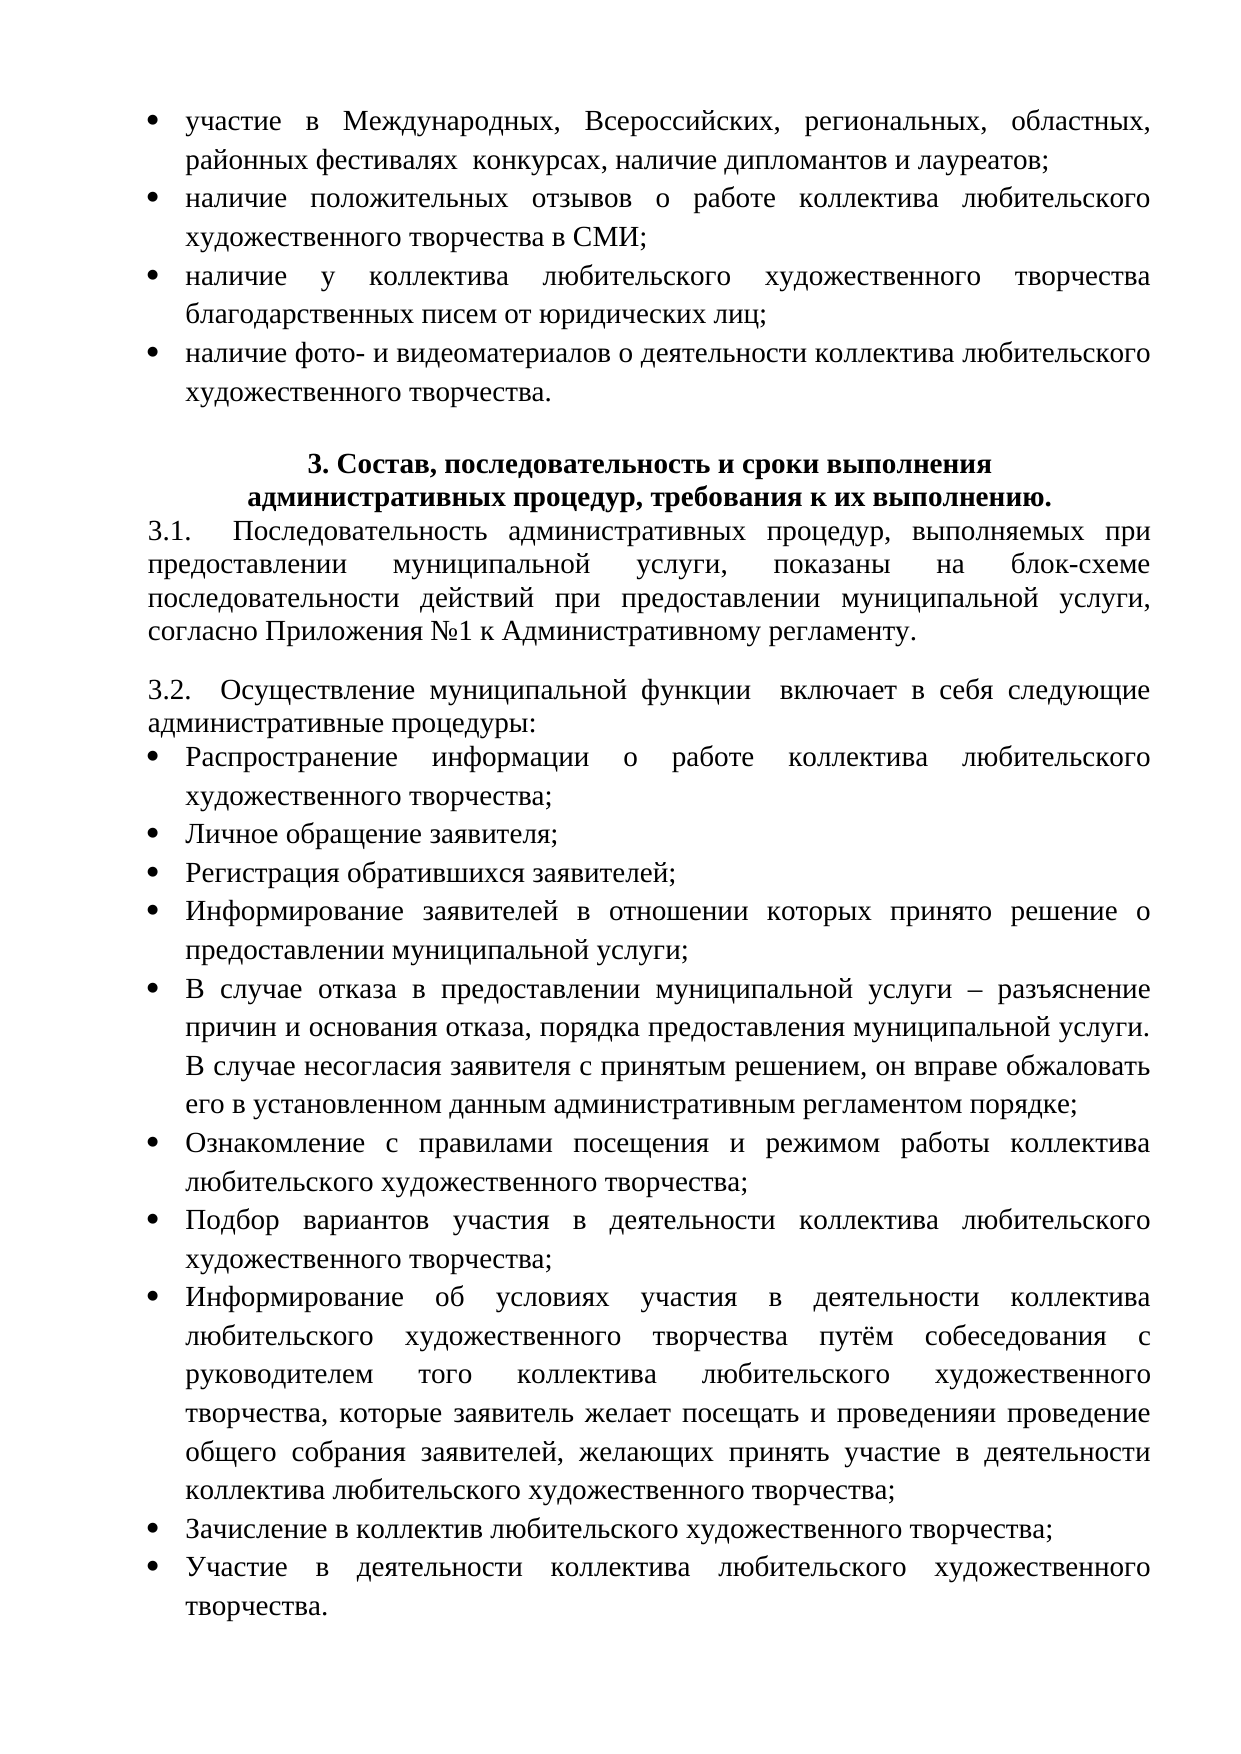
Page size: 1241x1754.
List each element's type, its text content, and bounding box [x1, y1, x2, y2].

list Регистрация обратившихся заявителей; [148, 855, 1152, 888]
list В случае отказа в предоставлении муниципальной услуги – разъяснение причин и основания отказа, порядка предоставления муниципальной услуги. В случае несогласия заявителя с принятым решением, он вправе обжаловать его в установленном данным административным регламентом порядке; [148, 971, 1152, 1120]
list Информирование об условиях участия в деятельности коллектива любительского художественного творчества путём собеседования с руководителем того коллектива любительского художественного творчества, которые заявитель желает посещать и проведенияи проведение общего собрания заявителей, желающих принять участие в деятельности коллектива любительского художественного творчества; [148, 1279, 1152, 1506]
list наличие положительных отзывов о работе коллектива любительского художественного творчества в СМИ; [148, 181, 1152, 253]
text 3.2. Осуществление муниципальной функции включает в себя следующие административные процедуры: [148, 672, 1152, 739]
list Распространение информации о работе коллектива любительского художественного творчества; [148, 739, 1152, 811]
text 3. Состав, последовательность и сроки выполнения [148, 446, 1152, 479]
list участие в Международных, Всероссийских, региональных, областных, районных фестивалях конкурсах, наличие дипломантов и лауреатов; [148, 103, 1152, 176]
list наличие у коллектива любительского художественного творчества благодарственных писем от юридических лиц; [148, 258, 1152, 330]
list Подбор вариантов участия в деятельности коллектива любительского художественного творчества; [148, 1202, 1152, 1274]
list Ознакомление с правилами посещения и режимом работы коллектива любительского художественного творчества; [148, 1125, 1152, 1197]
text административных процедур, требования к их выполнению. [148, 479, 1152, 513]
list Личное обращение заявителя; [148, 816, 1152, 850]
list Участие в деятельности коллектива любительского художественного творчества. [148, 1549, 1152, 1622]
list Зачисление в коллектив любительского художественного творчества; [148, 1511, 1152, 1544]
list Информирование заявителей в отношении которых принято решение о предоставлении муниципальной услуги; [148, 893, 1152, 966]
list наличие фото- и видеоматериалов о деятельности коллектива любительского художественного творчества. [148, 335, 1152, 407]
text 3.1. Последовательность административных процедур, выполняемых при предоставлении муниципальной услуги, показаны на блок-схеме последовательности действий при предоставлении муниципальной услуги, согласно Приложения №1 к Административному регламенту. [148, 513, 1152, 647]
